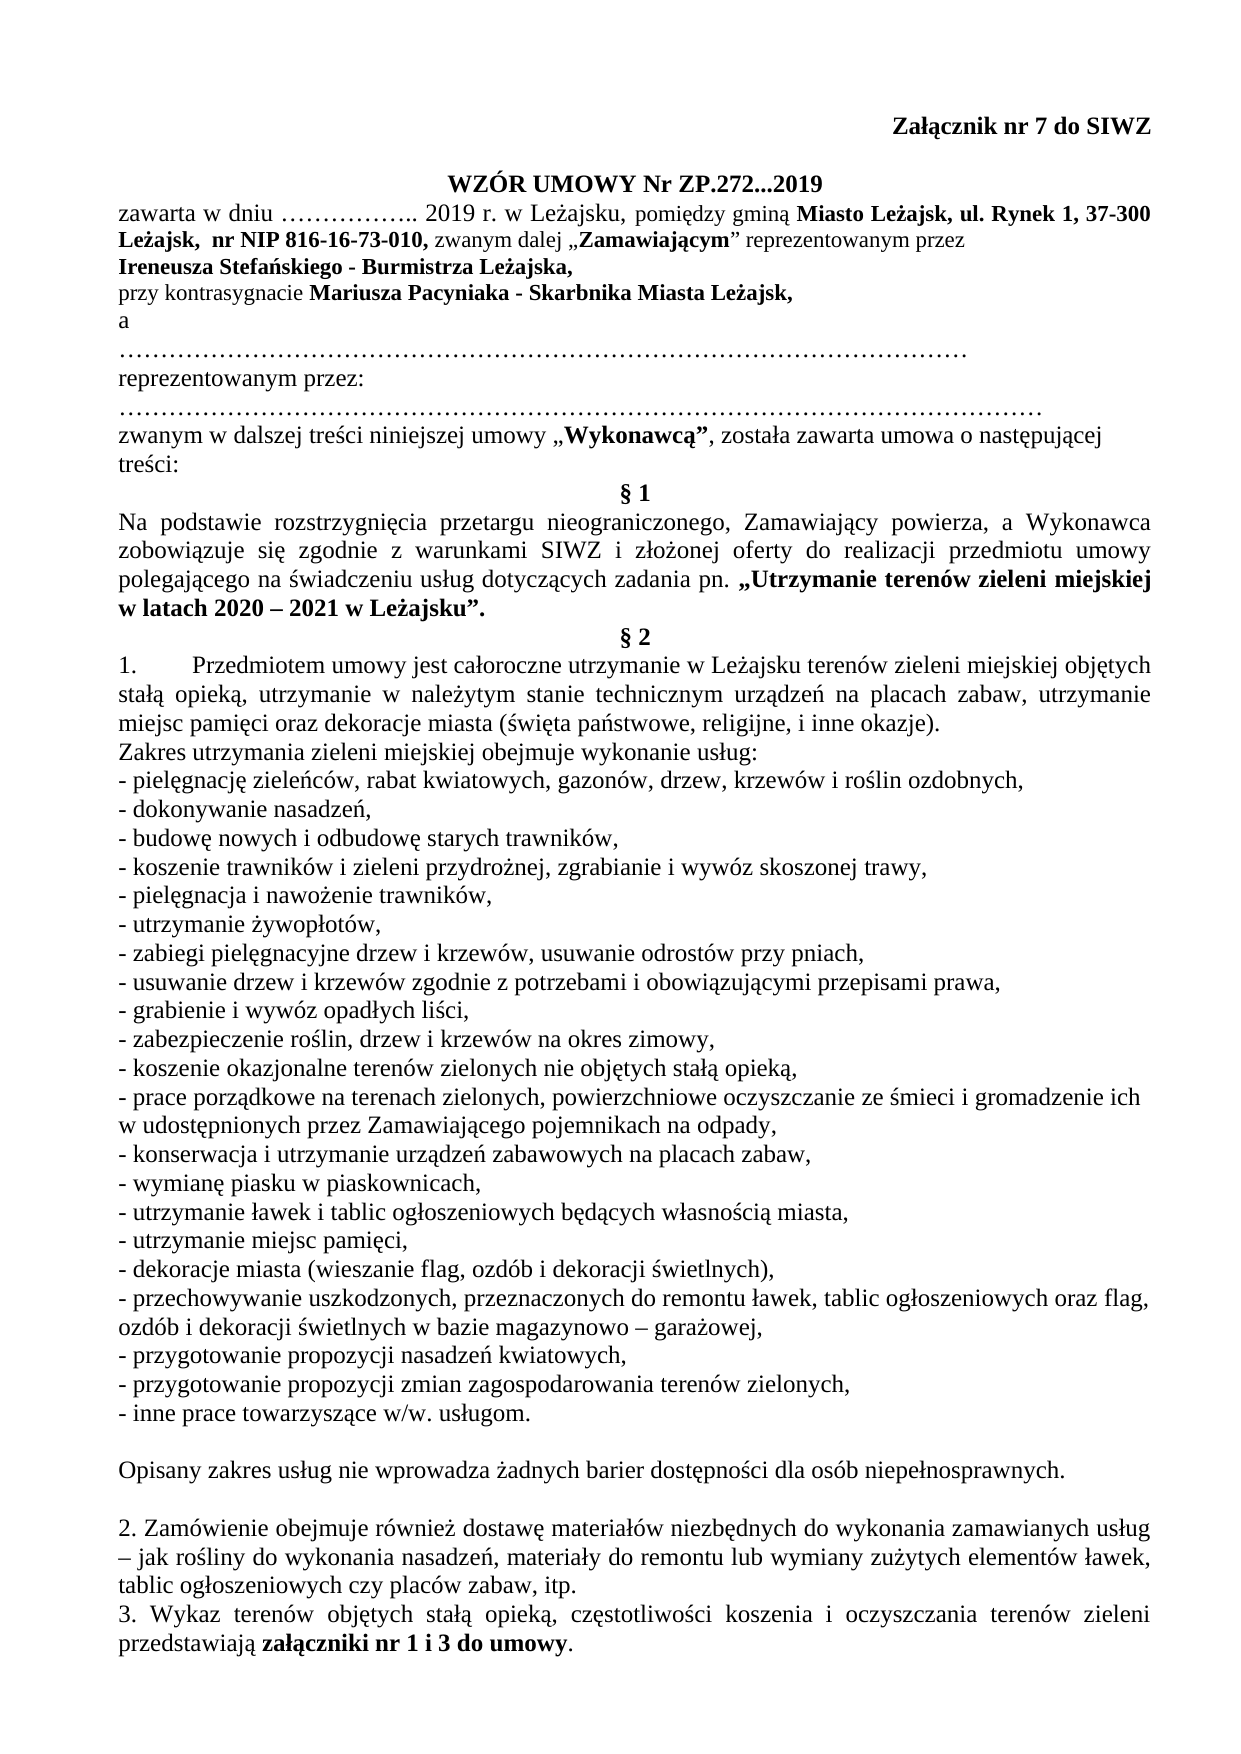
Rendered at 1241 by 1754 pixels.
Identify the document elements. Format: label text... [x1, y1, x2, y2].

text Ireneusza Stefańskiego - Burmistrza Leżajska, [118, 253, 1152, 279]
text - wymianę piasku w piaskownicach, [118, 1168, 1152, 1197]
text przy kontrasygnacie Mariusza Pacyniaka - Skarbnika Miasta Leżajsk, [118, 279, 1152, 306]
title Załącznik nr 7 do SIWZ [118, 111, 1152, 140]
text - konserwacja i utrzymanie urządzeń zabawowych na placach zabaw, [118, 1139, 1152, 1168]
text zawarta w dniu …………….. 2019 r. w Leżajsku, pomiędzy gminą Miasto Leżajsk, ul. Rynek 1, 37-300 Leżajsk, nr NIP 816-16-73-010, zwanym dalej „Zamawiającym” reprezentowanym przez [118, 198, 1152, 253]
text - utrzymanie żywopłotów, [118, 909, 1152, 938]
text - usuwanie drzew i krzewów zgodnie z potrzebami i obowiązującymi przepisami prawa, [118, 967, 1152, 996]
text ………………………………………………………………………………………… [118, 334, 1152, 363]
text - zabezpieczenie roślin, drzew i krzewów na okres zimowy, [118, 1024, 1152, 1053]
text - grabienie i wywóz opadłych liści, [118, 996, 1152, 1024]
text Opisany zakres usług nie wprowadza żadnych barier dostępności dla osób niepełnosprawnych. [118, 1456, 1152, 1484]
text § 2 [118, 622, 1152, 651]
text - przygotowanie propozycji zmian zagospodarowania terenów zielonych, [118, 1369, 1152, 1398]
text - przechowywanie uszkodzonych, przeznaczonych do remontu ławek, tablic ogłoszeniowych oraz flag, ozdób i dekoracji świetlnych w bazie magazynowo – garażowej, [118, 1283, 1152, 1341]
text ………………………………………………………………………………………………… [118, 392, 1152, 421]
text - koszenie okazjonalne terenów zielonych nie objętych stałą opieką, [118, 1053, 1152, 1082]
list Przedmiotem umowy jest całoroczne utrzymanie w Leżajsku terenów zieleni miejskiej objętych stałą opieką, utrzymanie w należytym stanie technicznym urządzeń na placach zabaw, utrzymanie miejsc pamięci oraz dekoracje miasta (święta państwowe, religijne, i inne okazje). [118, 651, 1152, 737]
text 2. Zamówienie obejmuje również dostawę materiałów niezbędnych do wykonania zamawianych usług – jak rośliny do wykonania nasadzeń, materiały do remontu lub wymiany zużytych elementów ławek, tablic ogłoszeniowych czy placów zabaw, itp. [118, 1513, 1152, 1599]
text - utrzymanie miejsc pamięci, [118, 1226, 1152, 1254]
text - koszenie trawników i zieleni przydrożnej, zgrabianie i wywóz skoszonej trawy, [118, 852, 1152, 881]
text Na podstawie rozstrzygnięcia przetargu nieograniczonego, Zamawiający powierza, a Wykonawca zobowiązuje się zgodnie z warunkami SIWZ i złożonej oferty do realizacji przedmiotu umowy polegającego na świadczeniu usług dotyczących zadania pn. „Utrzymanie terenów zieleni miejskiej w latach 2020 – 2021 w Leżajsku”. [118, 507, 1152, 622]
text - przygotowanie propozycji nasadzeń kwiatowych, [118, 1341, 1152, 1369]
text - utrzymanie ławek i tablic ogłoszeniowych będących własnością miasta, [118, 1197, 1152, 1226]
text treści: [118, 449, 1152, 478]
text - budowę nowych i odbudowę starych trawników, [118, 823, 1152, 852]
text - inne prace towarzyszące w/w. usługom. [118, 1398, 1152, 1427]
text Zakres utrzymania zieleni miejskiej obejmuje wykonanie usług: [118, 737, 1152, 766]
text zwanym w dalszej treści niniejszej umowy „Wykonawcą”, została zawarta umowa o następującej [118, 421, 1152, 449]
text WZÓR UMOWY Nr ZP.272...2019 [118, 169, 1152, 198]
text § 1 [118, 478, 1152, 507]
text - dekoracje miasta (wieszanie flag, ozdób i dekoracji świetlnych), [118, 1254, 1152, 1283]
text 3. Wykaz terenów objętych stałą opieką, częstotliwości koszenia i oczyszczania terenów zieleni przedstawiają załączniki nr 1 i 3 do umowy. [118, 1599, 1152, 1657]
text - prace porządkowe na terenach zielonych, powierzchniowe oczyszczanie ze śmieci i gromadzenie ich w udostępnionych przez Zamawiającego pojemnikach na odpady, [118, 1082, 1152, 1139]
text - dokonywanie nasadzeń, [118, 794, 1152, 823]
text - pielęgnację zieleńców, rabat kwiatowych, gazonów, drzew, krzewów i roślin ozdobnych, [118, 766, 1152, 794]
text a [118, 306, 1152, 334]
text - pielęgnacja i nawożenie trawników, [118, 881, 1152, 909]
text - zabiegi pielęgnacyjne drzew i krzewów, usuwanie odrostów przy pniach, [118, 938, 1152, 967]
text reprezentowanym przez: [118, 363, 1152, 392]
